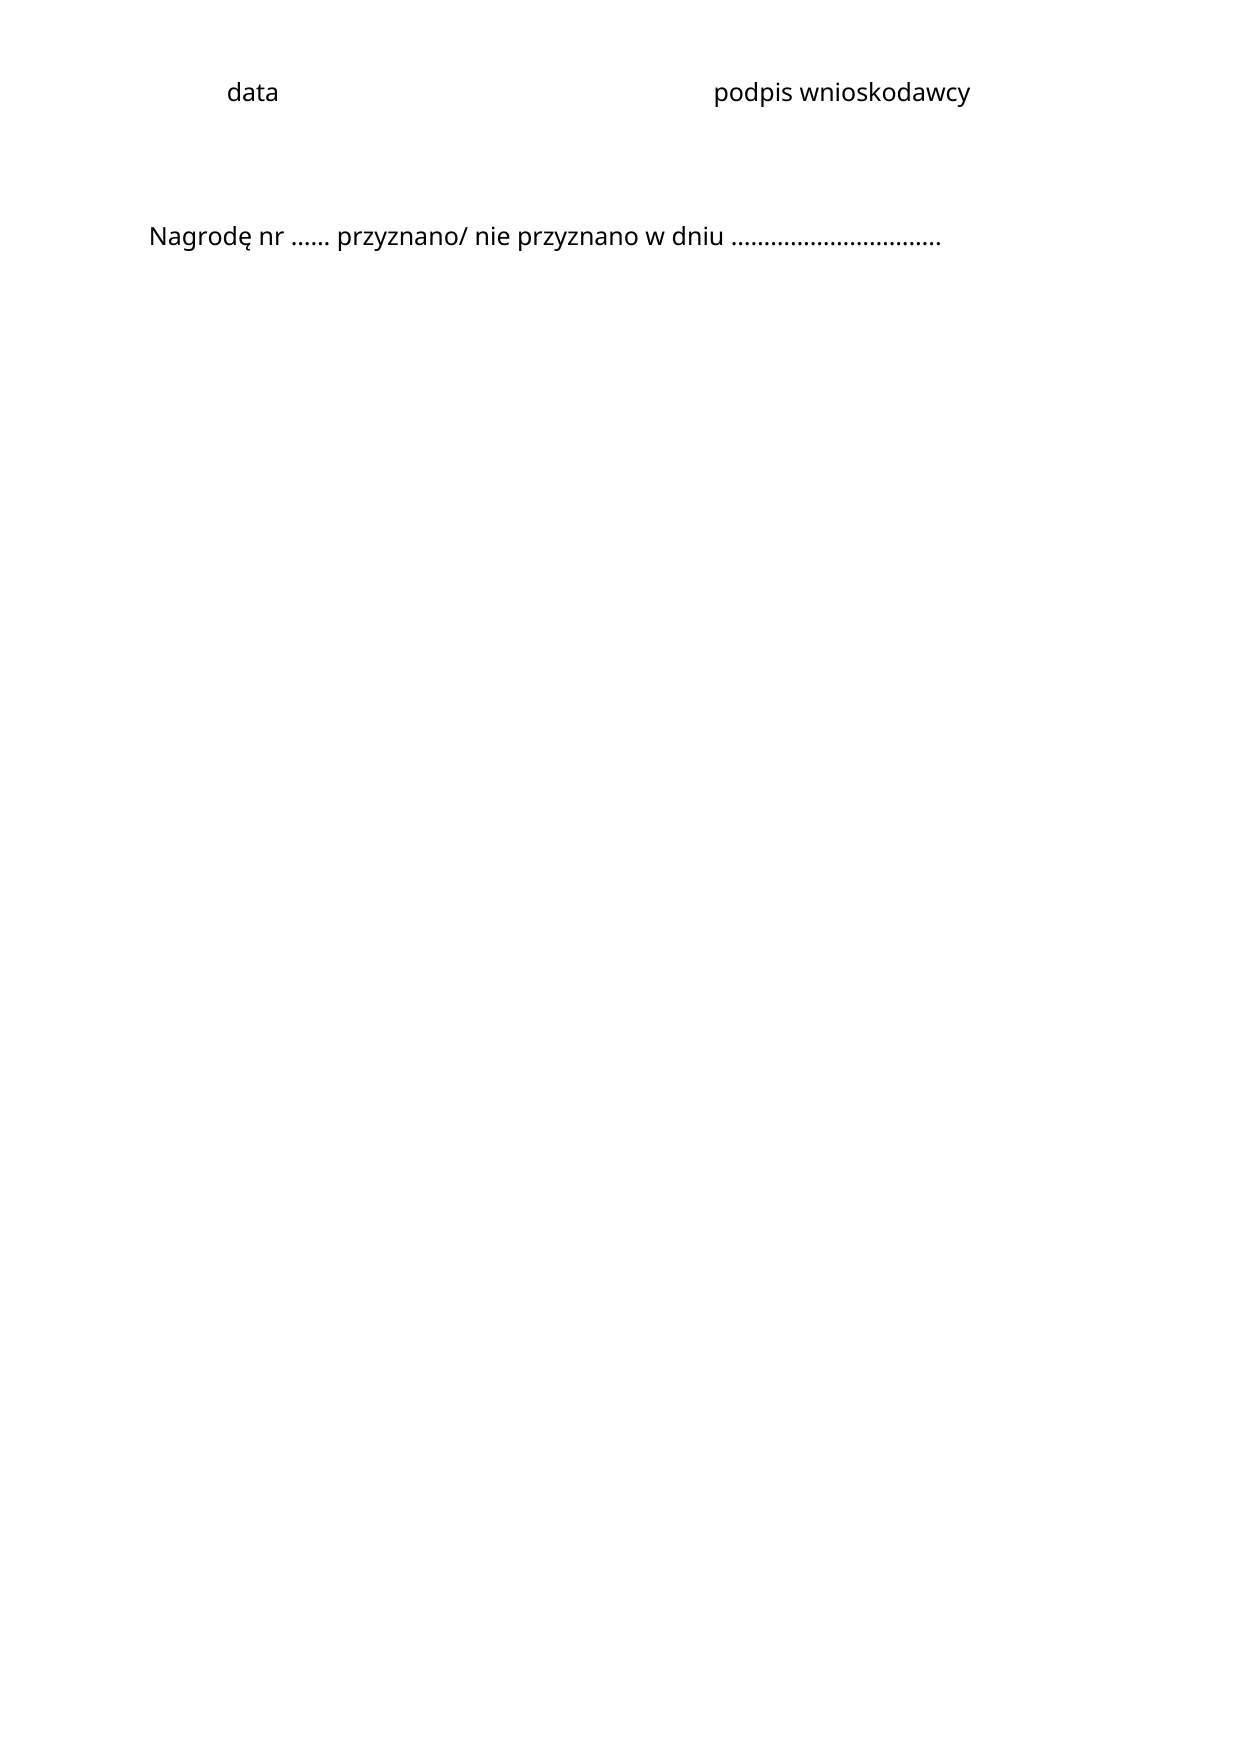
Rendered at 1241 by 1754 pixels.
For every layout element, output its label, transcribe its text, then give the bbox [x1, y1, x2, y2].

text data podpis wnioskodawcy [75, 75, 1165, 109]
text Nagrodę nr …… przyznano/ nie przyznano w dniu ………………………….. [75, 219, 1165, 253]
